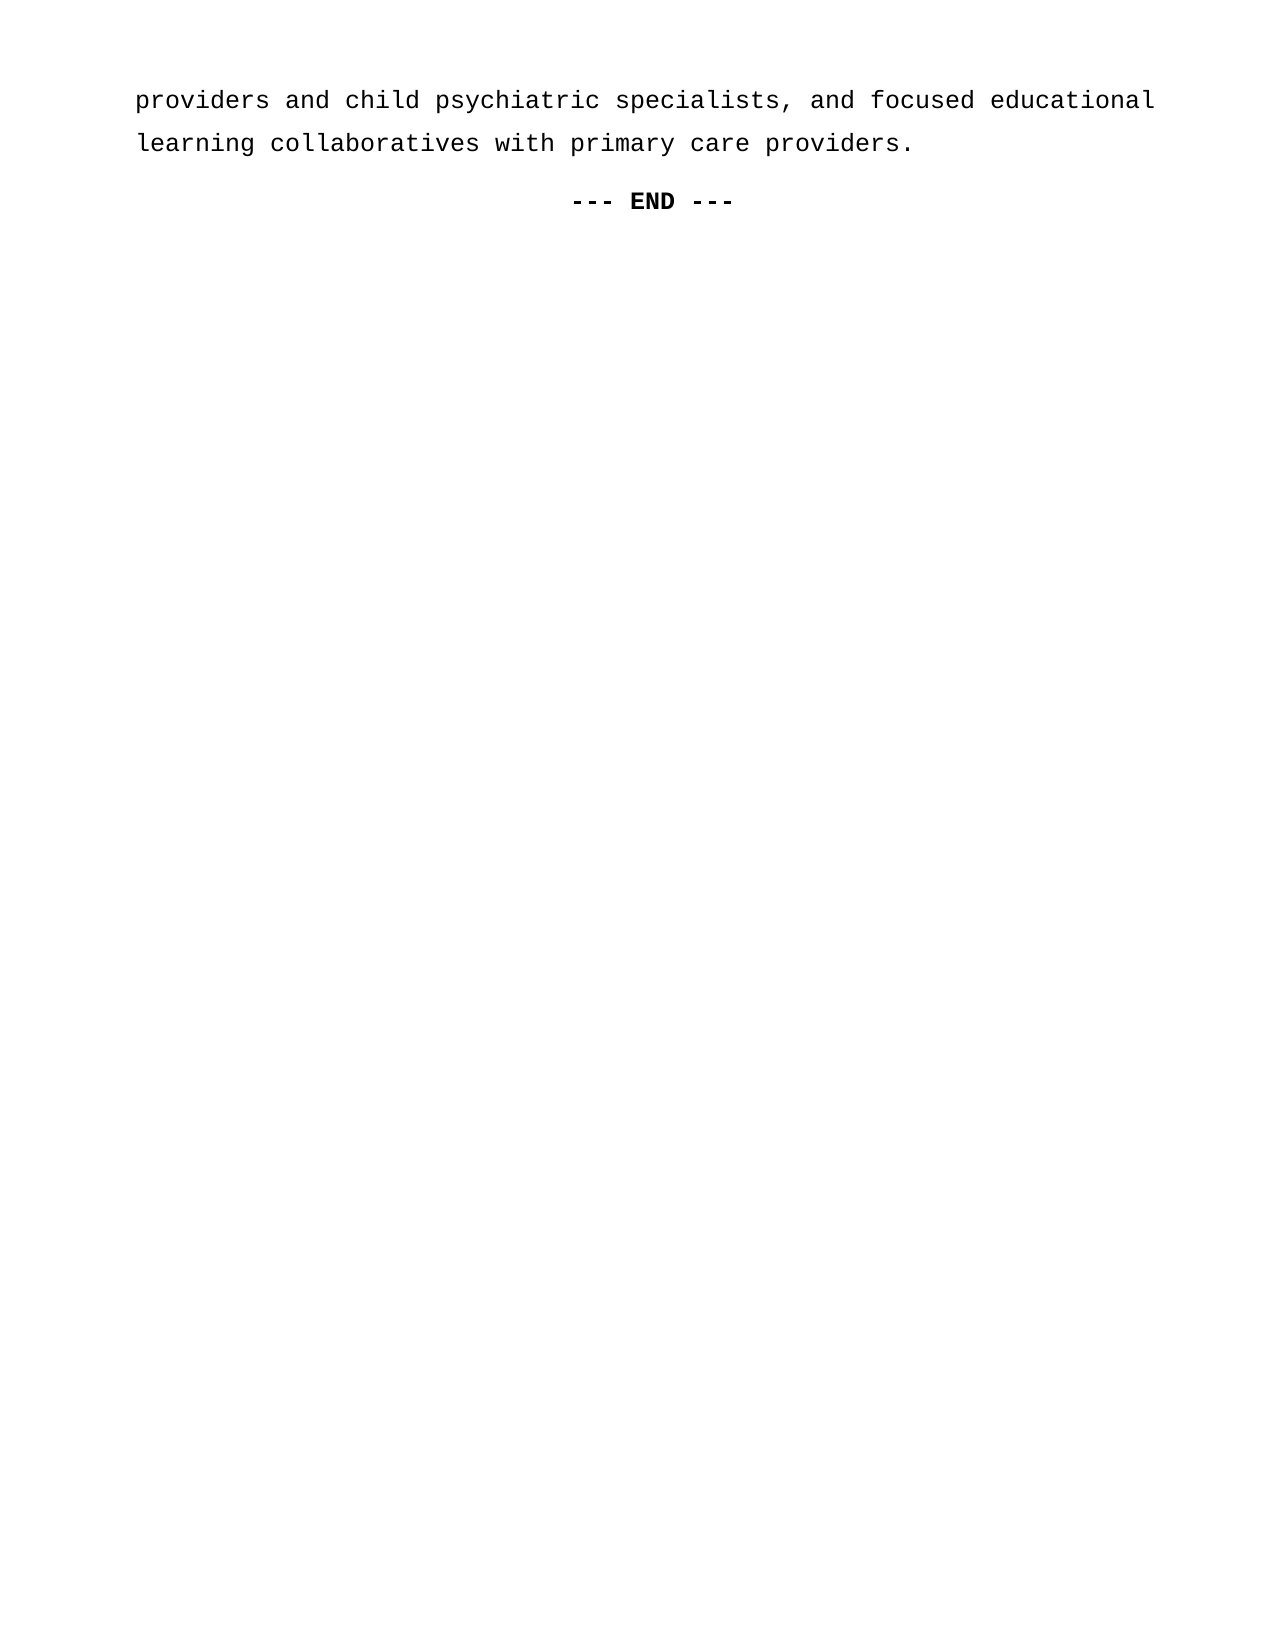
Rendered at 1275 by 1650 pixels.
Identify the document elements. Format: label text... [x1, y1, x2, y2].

text --- END --- [135, 188, 1170, 217]
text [135, 75, 1170, 160]
